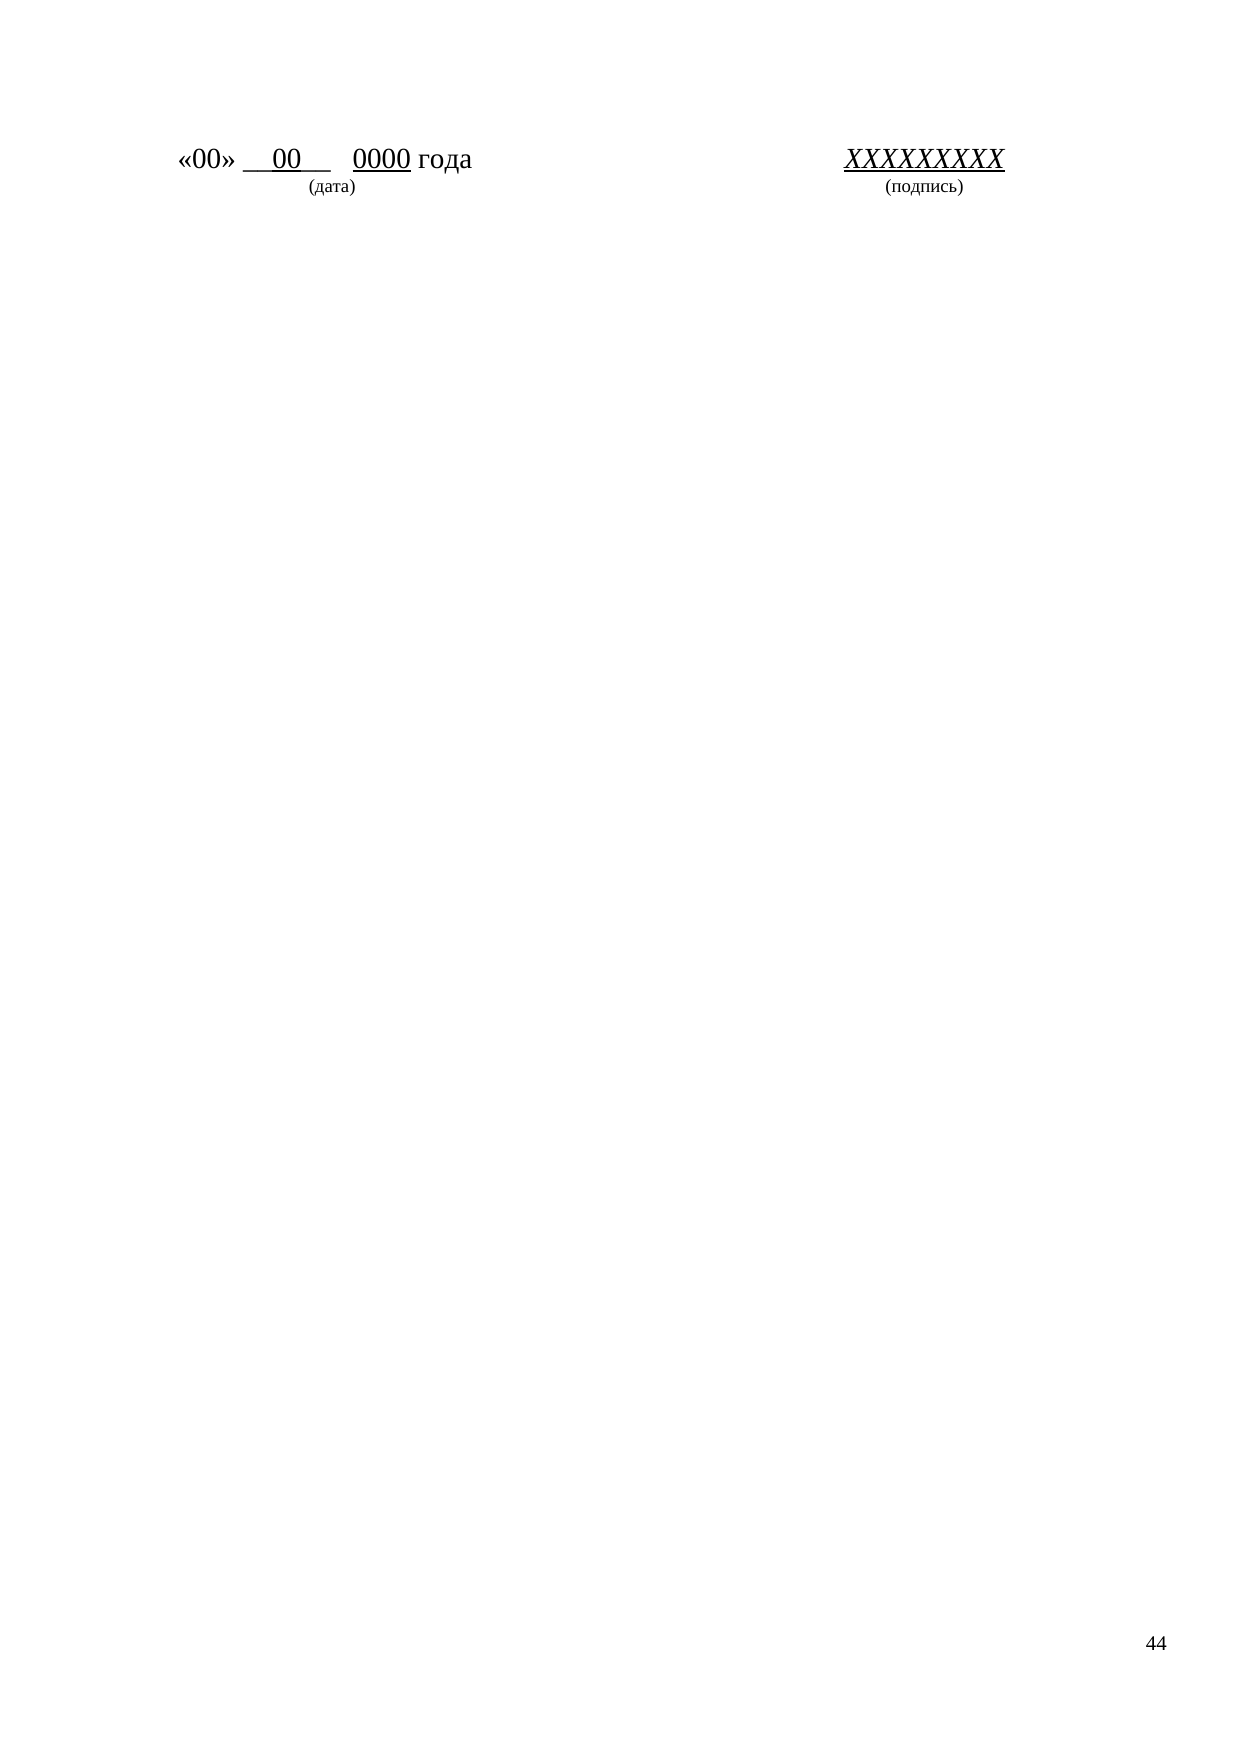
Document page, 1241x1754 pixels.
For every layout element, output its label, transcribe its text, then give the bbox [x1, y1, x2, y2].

text «00» __00__ 0000 года ХХХХХХХХХ [177, 141, 1166, 174]
text (дата) (подпись) [177, 174, 1166, 196]
